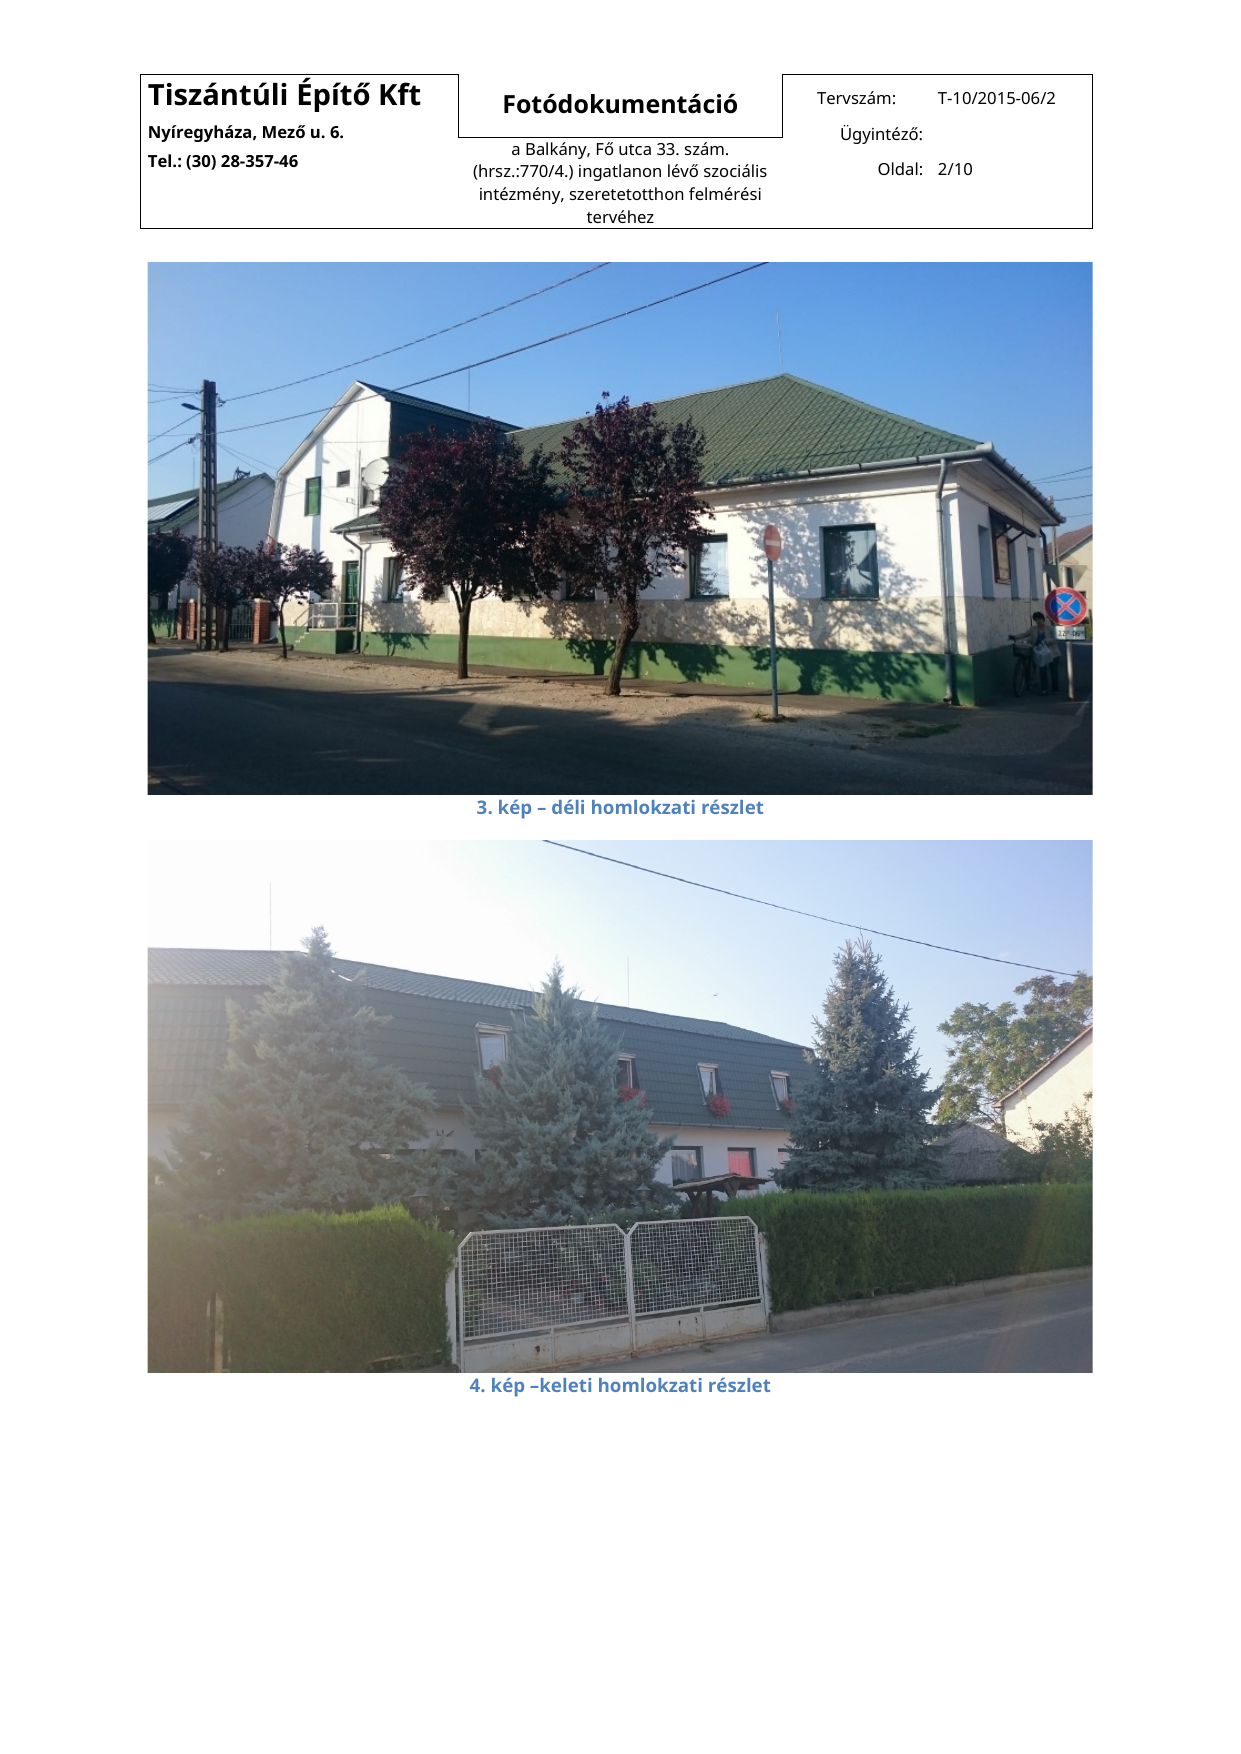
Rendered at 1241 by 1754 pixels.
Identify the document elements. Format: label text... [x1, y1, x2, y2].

picture [147, 262, 1093, 795]
picture [147, 840, 1093, 1373]
text 4. kép –keleti homlokzati részlet [148, 1373, 1092, 1398]
